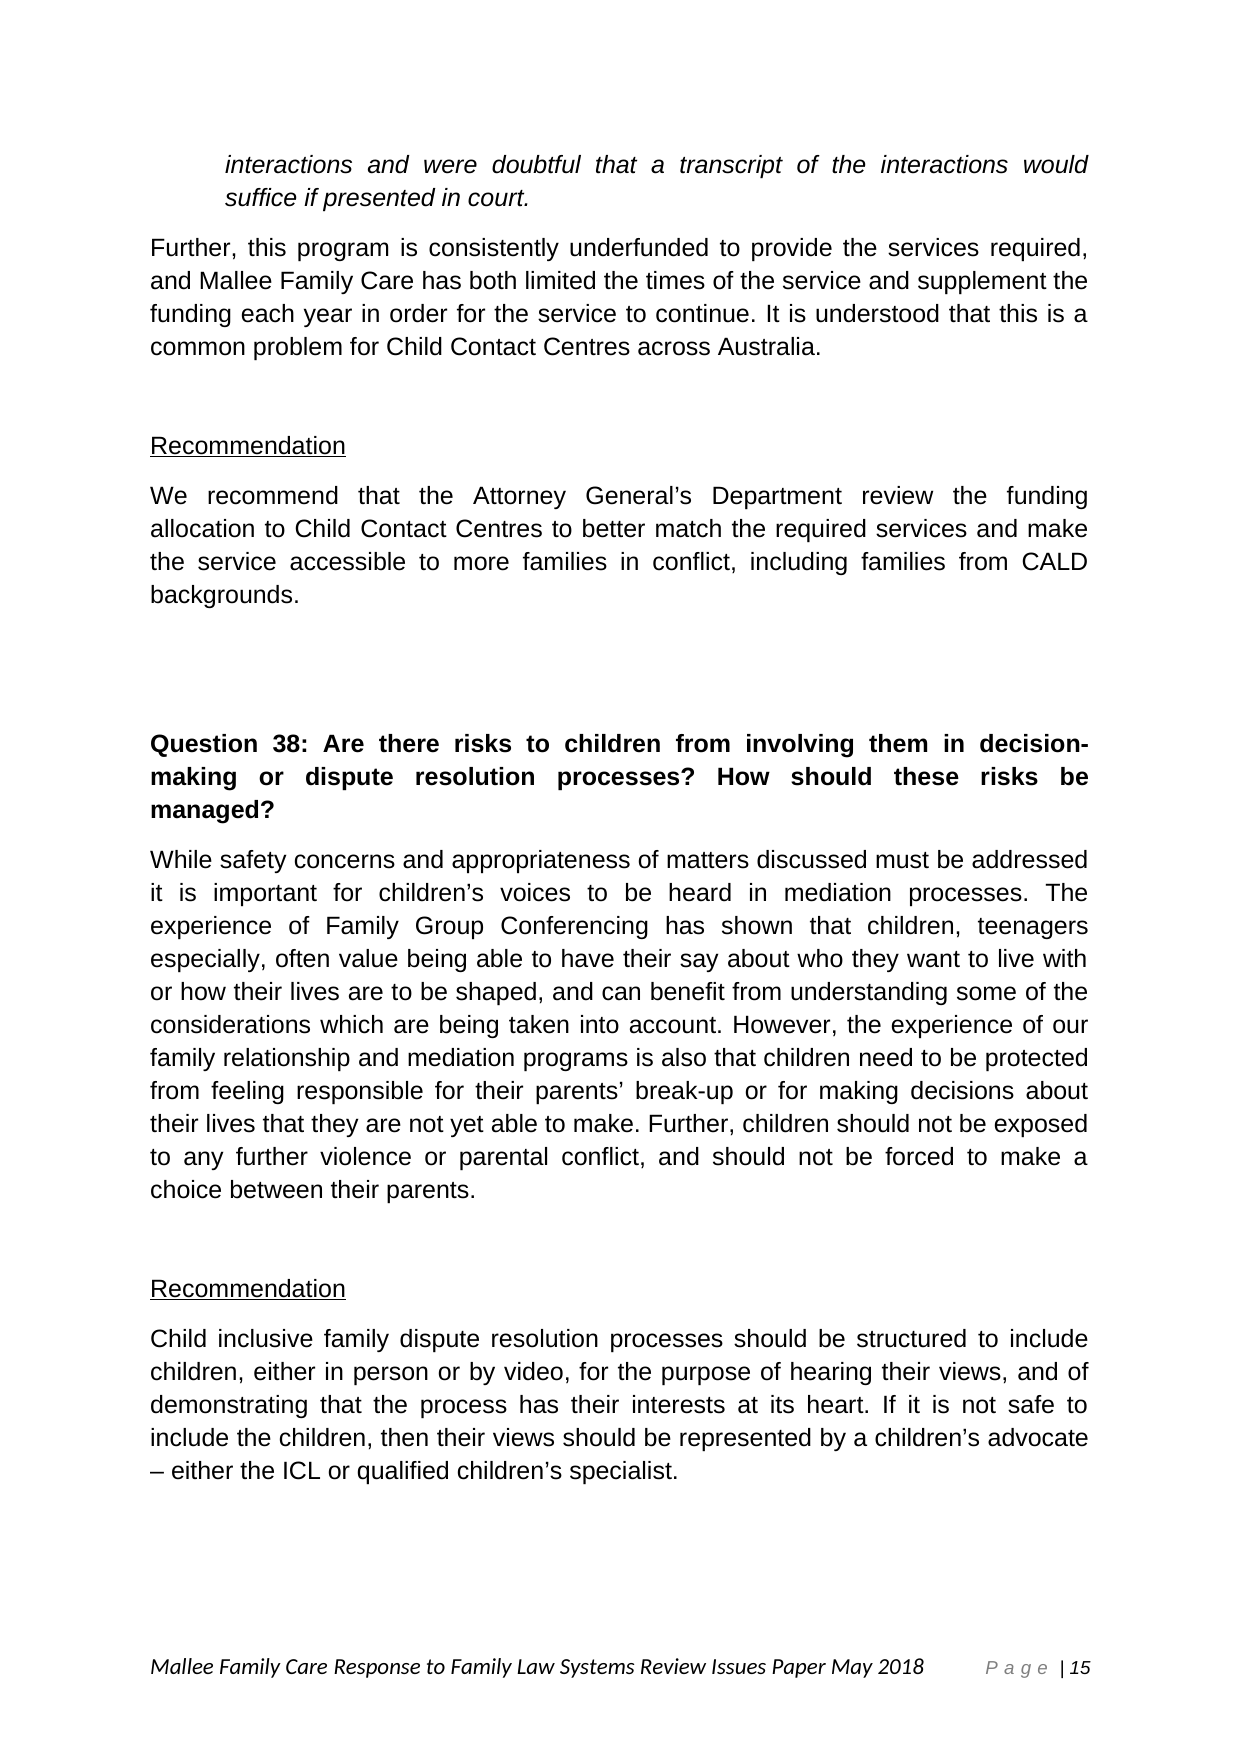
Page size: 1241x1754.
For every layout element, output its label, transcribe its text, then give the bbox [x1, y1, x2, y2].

text Question 38: Are there risks to children from involving them in decision-making or dispute resolution processes? How should these risks be managed? [150, 729, 1090, 824]
text Recommendation [150, 1274, 1090, 1303]
text While safety concerns and appropriateness of matters discussed must be addressed it is important for children’s voices to be heard in mediation processes. The experience of Family Group Conferencing has shown that children, teenagers especially, often value being able to have their say about who they want to live with or how their lives are to be shaped, and can benefit from understanding some of the considerations which are being taken into account. However, the experience of our family relationship and mediation programs is also that children need to be protected from feeling responsible for their parents’ break-up or for making decisions about their lives that they are not yet able to make. Further, children should not be exposed to any further violence or parental conflict, and should not be forced to make a choice between their parents. [150, 845, 1090, 1204]
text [225, 150, 1090, 212]
text Recommendation [150, 431, 1090, 460]
text We recommend that the Attorney General’s Department review the funding allocation to Child Contact Centres to better match the required services and make the service accessible to more families in conflict, including families from CALD backgrounds. [150, 481, 1090, 609]
text Child inclusive family dispute resolution processes should be structured to include children, either in person or by video, for the purpose of hearing their views, and of demonstrating that the process has their interests at its heart. If it is not safe to include the children, then their views should be represented by a children’s advocate – either the ICL or qualified children’s specialist. [150, 1324, 1090, 1485]
text Further, this program is consistently underfunded to provide the services required, and Mallee Family Care has both limited the times of the service and supplement the funding each year in order for the service to continue. It is understood that this is a common problem for Child Contact Centres across Australia. [150, 233, 1090, 361]
